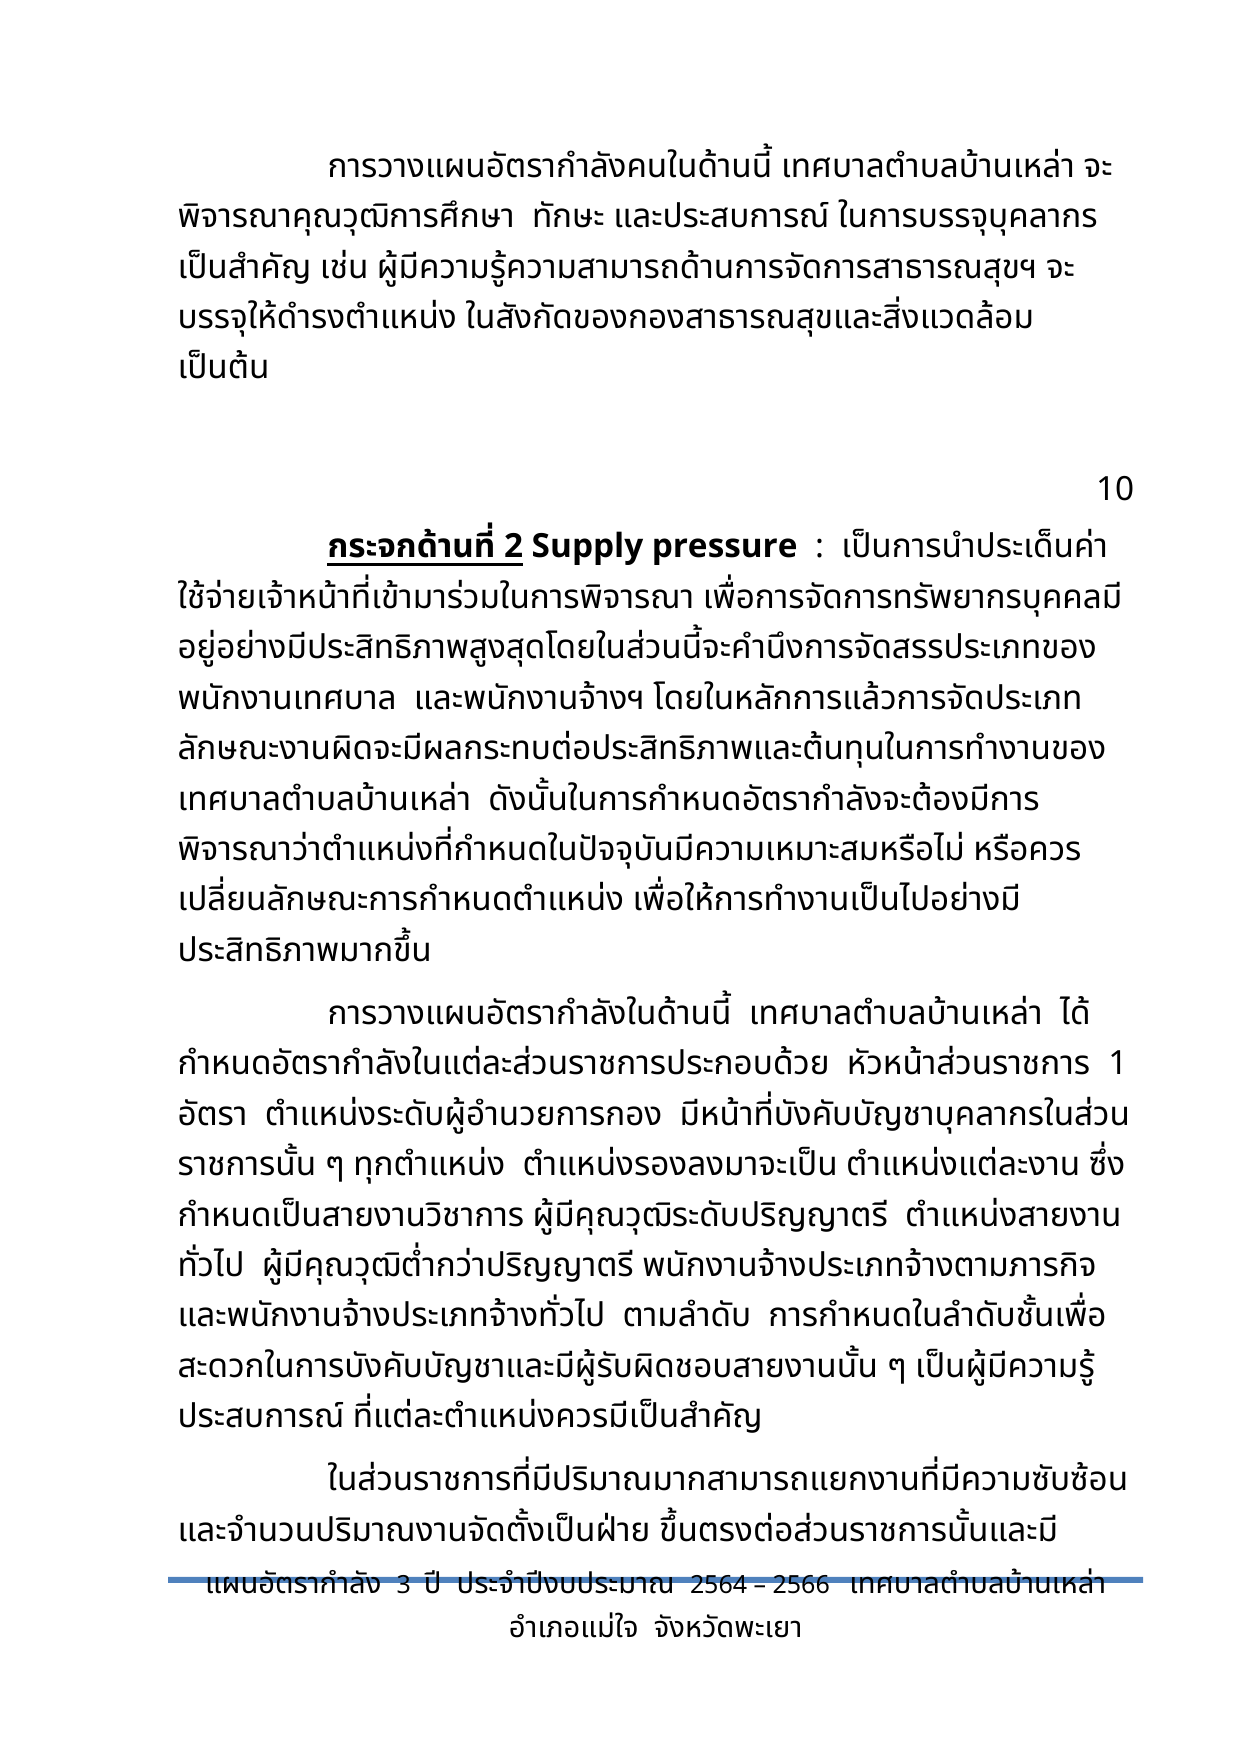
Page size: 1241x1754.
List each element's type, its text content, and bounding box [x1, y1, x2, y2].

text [177, 1455, 1134, 1556]
text กระจกด้านที่ 2 Supply pressure : เป็นการนำประเด็นค่าใช้จ่ายเจ้าหน้าที่เข้ามาร่วมในการพิจารณา เพื่อการจัดการทรัพยากรบุคคลมีอยู่อย่างมีประสิทธิภาพสูงสุดโดยในส่วนนี้จะคำนึงการจัดสรรประเภทของพนักงานเทศบาล และพนักงานจ้างฯ โดยในหลักการแล้วการจัดประเภทลักษณะงานผิดจะมีผลกระทบต่อประสิทธิภาพและต้นทุนในการทำงานของเทศบาลตำบลบ้านเหล่า ดังนั้นในการกำหนดอัตรากำลังจะต้องมีการพิจารณาว่าตำแหน่งที่กำหนดในปัจจุบันมีความเหมาะสมหรือไม่ หรือควรเปลี่ยนลักษณะการกำหนดตำแหน่ง เพื่อให้การทำงานเป็นไปอย่างมีประสิทธิภาพมากขึ้น [177, 522, 1134, 976]
text 10 [177, 464, 1134, 510]
text การวางแผนอัตรากำลังคนในด้านนี้ เทศบาลตำบลบ้านเหล่า จะพิจารณาคุณวุฒิการศึกษา ทักษะ และประสบการณ์ ในการบรรจุบุคลากรเป็นสำคัญ เช่น ผู้มีความรู้ความสามารถด้านการจัดการสาธารณสุขฯ จะบรรจุให้ดำรงตำแหน่ง ในสังกัดของกองสาธารณสุขและสิ่งแวดล้อม เป็นต้น [177, 142, 1134, 394]
text การวางแผนอัตรากำลังในด้านนี้ เทศบาลตำบลบ้านเหล่า ได้กำหนดอัตรากำลังในแต่ละส่วนราชการประกอบด้วย หัวหน้าส่วนราชการ 1 อัตรา ตำแหน่งระดับผู้อำนวยการกอง มีหน้าที่บังคับบัญชาบุคลากรในส่วนราชการนั้น ๆ ทุกตำแหน่ง ตำแหน่งรองลงมาจะเป็น ตำแหน่งแต่ละงาน ซึ่ง กำหนดเป็นสายงานวิชาการ ผู้มีคุณวุฒิระดับปริญญาตรี ตำแหน่งสายงานทั่วไป ผู้มีคุณวุฒิต่ำกว่าปริญญาตรี พนักงานจ้างประเภทจ้างตามภารกิจ และพนักงานจ้างประเภทจ้างทั่วไป ตามลำดับ การกำหนดในลำดับชั้นเพื่อสะดวกในการบังคับบัญชาและมีผู้รับผิดชอบสายงานนั้น ๆ เป็นผู้มีความรู้ประสบการณ์ ที่แต่ละตำแหน่งควรมีเป็นสำคัญ [177, 989, 1134, 1443]
